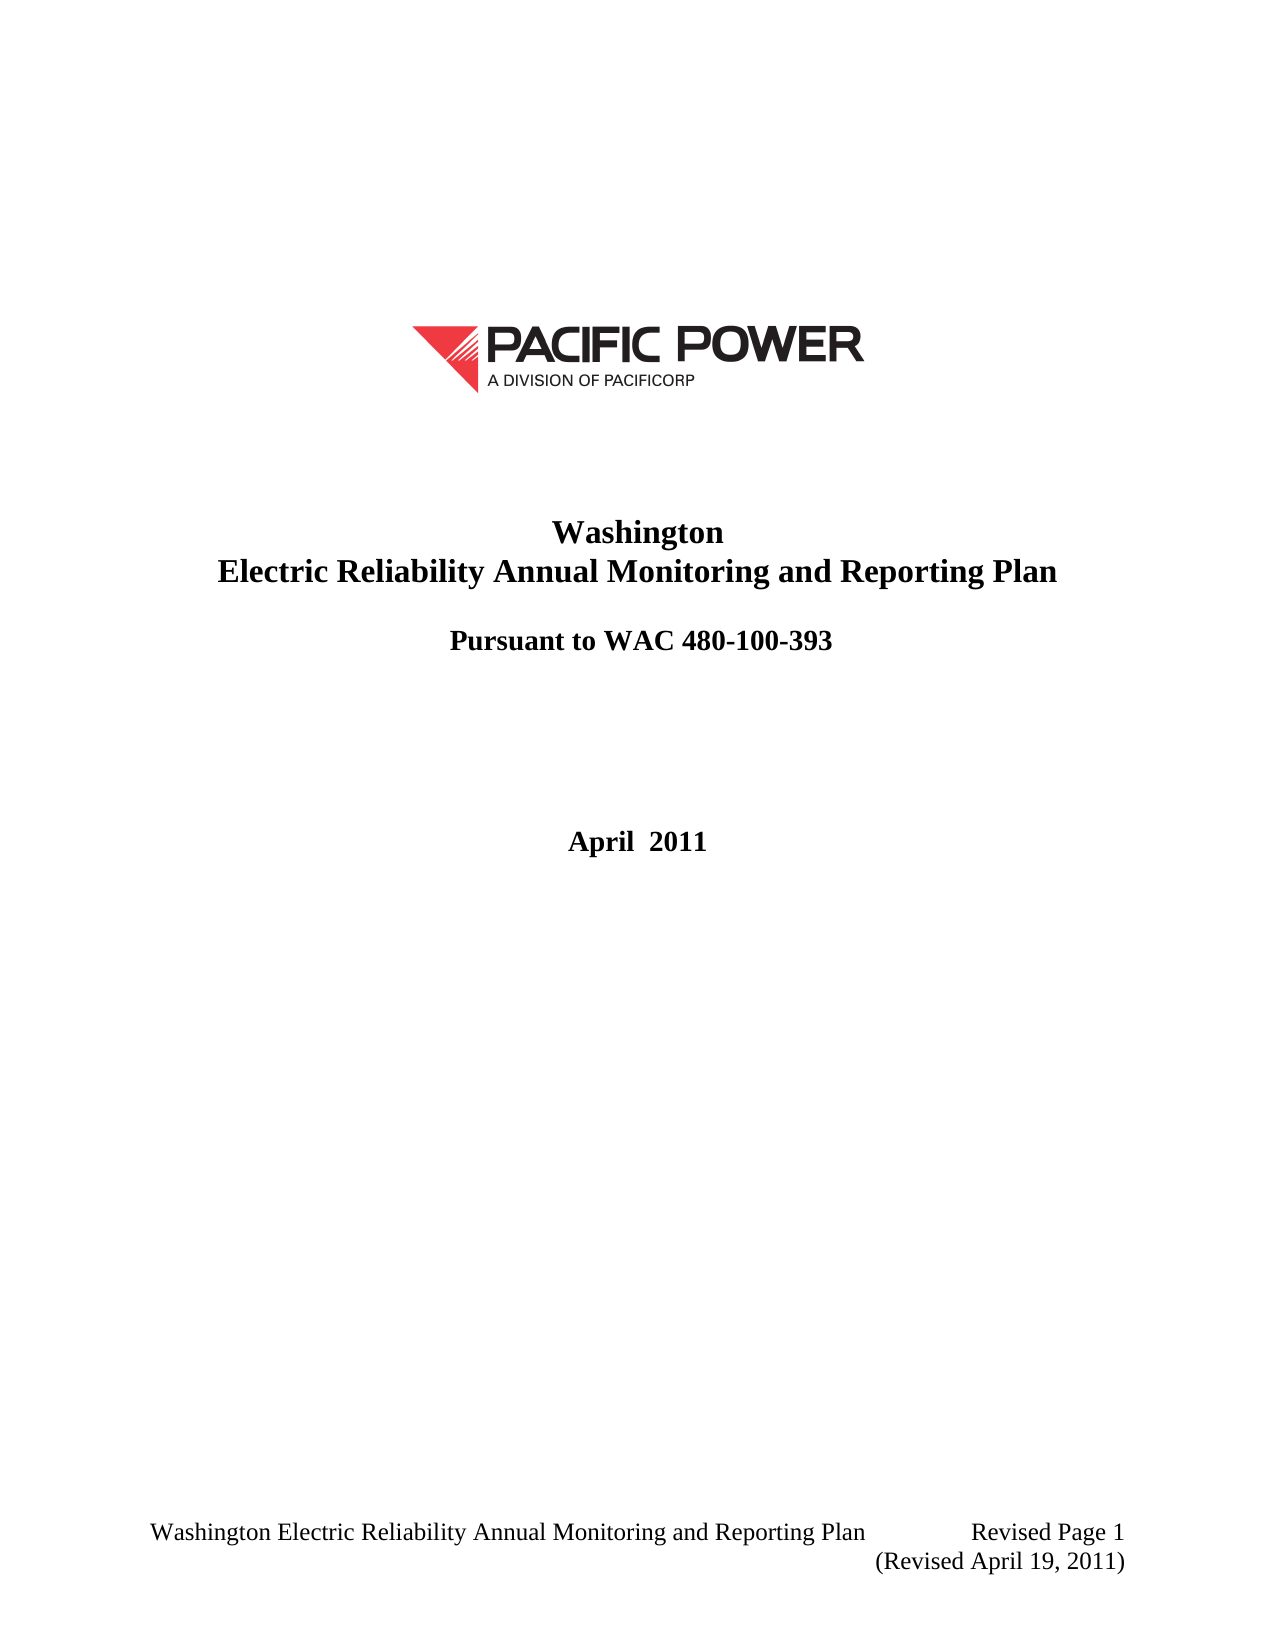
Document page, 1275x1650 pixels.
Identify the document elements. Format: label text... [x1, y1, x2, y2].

text Electric Reliability Annual Monitoring and Reporting Plan [150, 551, 1125, 589]
picture [407, 322, 868, 398]
text April 2011 [150, 824, 1125, 858]
text Pursuant to 480-100-393 [150, 623, 1125, 656]
